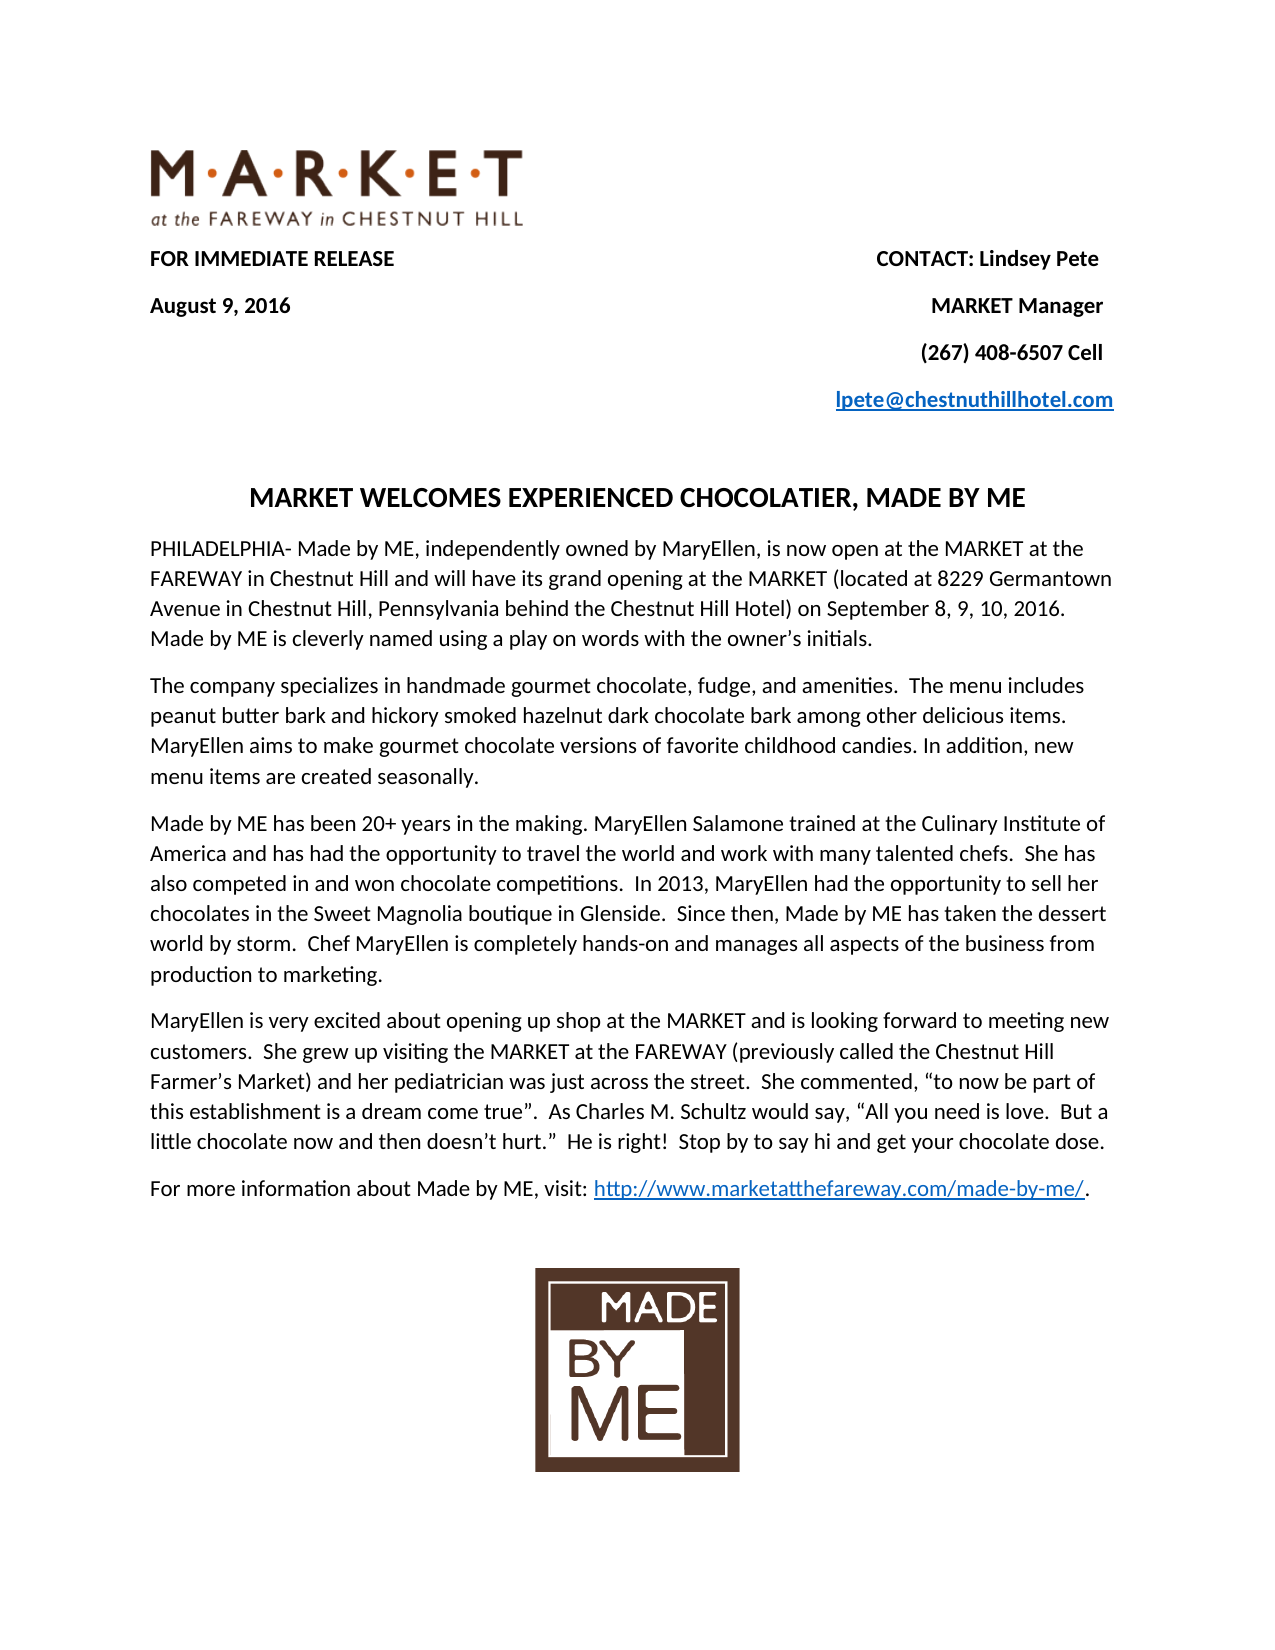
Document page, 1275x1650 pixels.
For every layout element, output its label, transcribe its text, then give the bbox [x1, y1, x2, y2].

text For more information about Made by ME, visit: http://www.marketatthefareway.com/made-by-me/. [150, 1174, 1125, 1202]
text MARKET WELCOMES EXPERIENCED CHOCOLATIER, MADE BY ME [150, 479, 1125, 514]
text Made by ME has been 20+ years in the making. MaryEllen Salamone trained at the Culinary Institute of America and has had the opportunity to travel the world and work with many talented chefs. She has also competed in and won chocolate competitions. In 2013, MaryEllen had the opportunity to sell her chocolates in the Sweet Magnolia boutique in Glenside. Since then, Made by ME has taken the dessert world by storm. Chef MaryEllen is completely hands-on and manages all aspects of the business from production to marketing. [150, 809, 1125, 988]
picture [150, 150, 523, 226]
text (267) 408-6507 Cell [825, 338, 1125, 366]
text August 9, 2016 MARKET Manager [150, 291, 1125, 319]
text FOR IMMEDIATE RELEASE CONTACT: Lindsey Pete [150, 244, 1125, 272]
text PHILADELPHIA- Made by ME, independently owned by MaryEllen, is now open at the MARKET at the FAREWAY in Chestnut Hill and will have its grand opening at the MARKET (located at 8229 Germantown Avenue in Chestnut Hill, Pennsylvania behind the Chestnut Hill Hotel) on September 8, 9, 10, 2016. Made by ME is cleverly named using a play on words with the owner’s initials. [150, 534, 1125, 652]
text lpete@chestnuthillhotel.com [150, 385, 1125, 413]
picture [535, 1268, 740, 1472]
text MaryEllen is very excited about opening up shop at the MARKET and is looking forward to meeting new customers. She grew up visiting the MARKET at the FAREWAY (previously called the Chestnut Hill Farmer’s Market) and her pediatrician was just across the street. She commented, “to now be part of this establishment is a dream come true”. As Charles M. Schultz would say, “All you need is love. But a little chocolate now and then doesn’t hurt.” He is right! Stop by to say hi and get your chocolate dose. [150, 1007, 1125, 1156]
text The company specializes in handmade gourmet chocolate, fudge, and amenities. The menu includes peanut butter bark and hickory smoked hazelnut dark chocolate bark among other delicious items. MaryEllen aims to make gourmet chocolate versions of favorite childhood candies. In addition, new menu items are created seasonally. [150, 671, 1125, 790]
